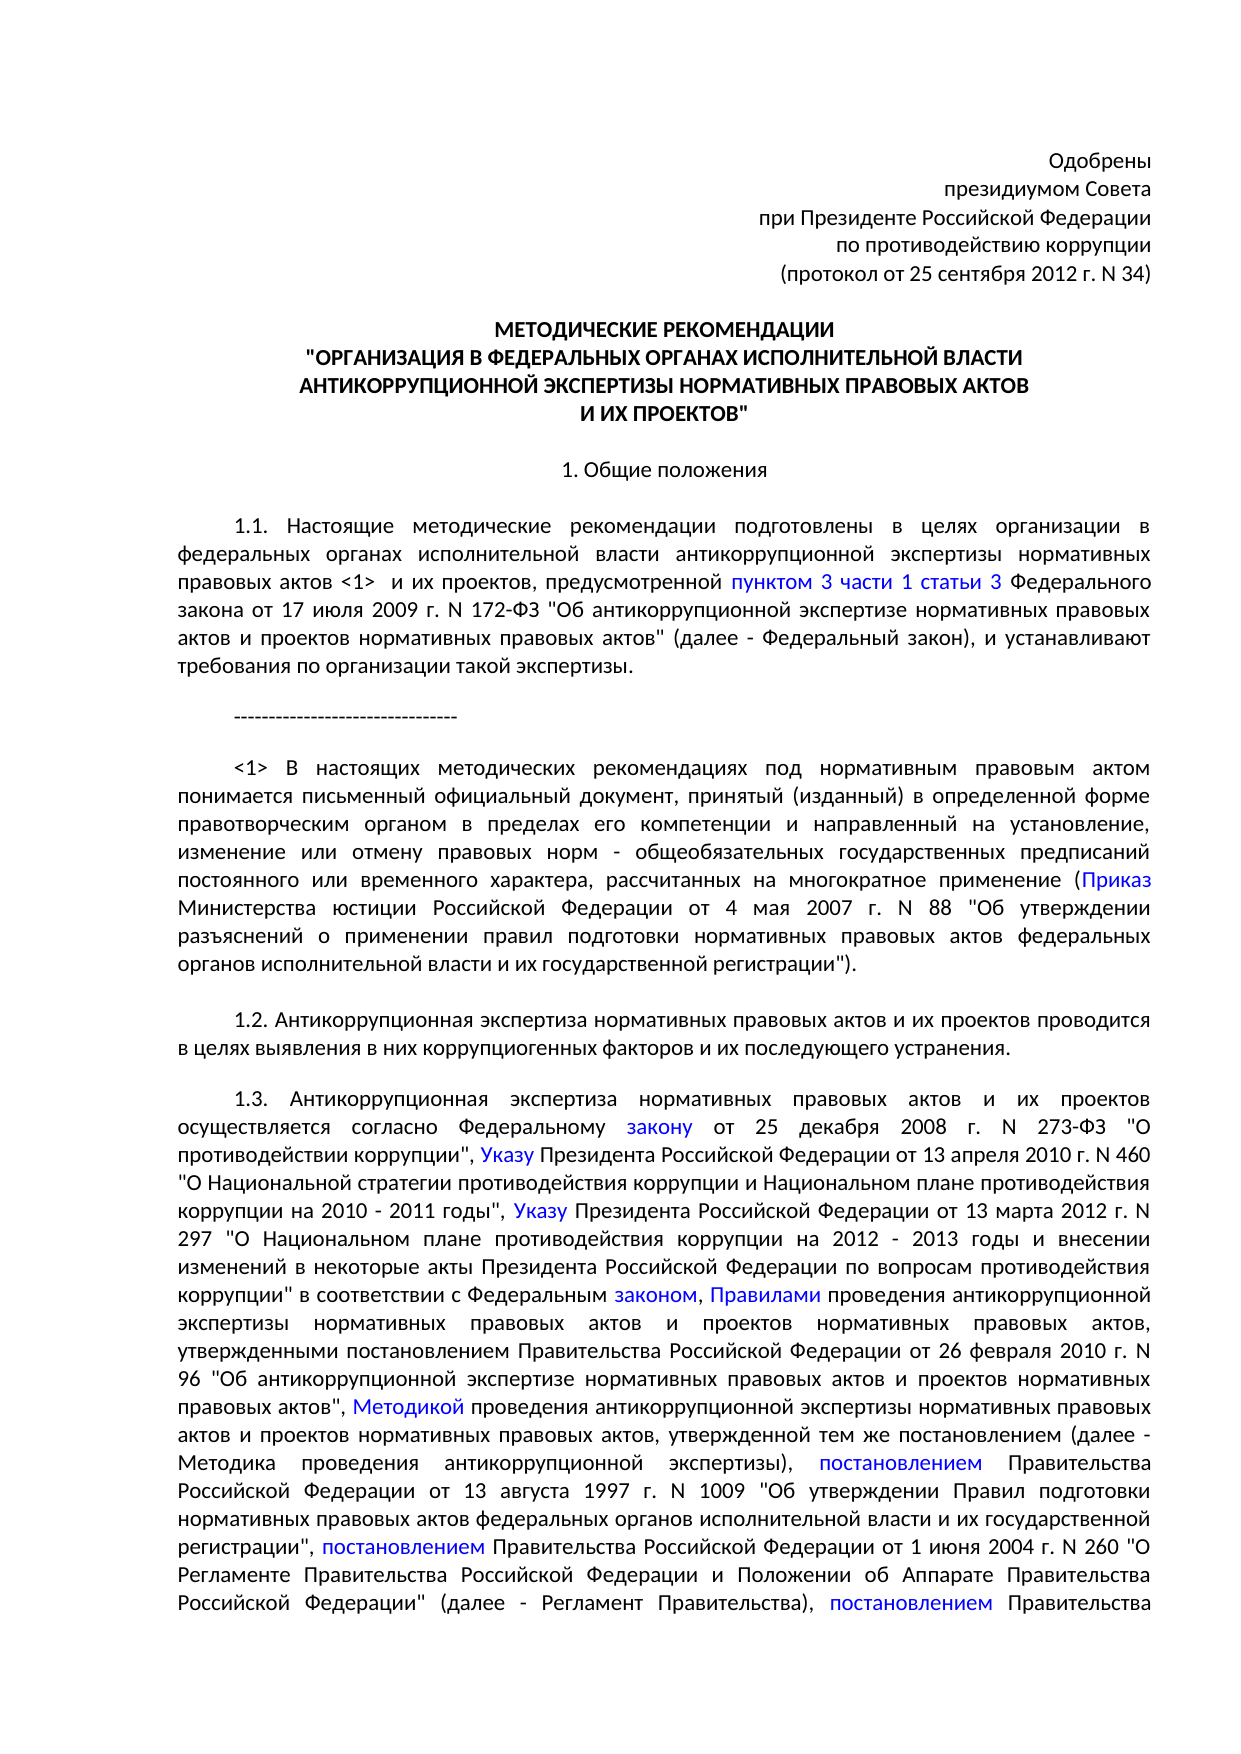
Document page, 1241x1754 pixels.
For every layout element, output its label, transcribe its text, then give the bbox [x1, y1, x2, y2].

text по противодействию коррупции [177, 231, 1152, 259]
title И ИХ ПРОЕКТОВ" [177, 399, 1152, 427]
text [177, 1084, 1152, 1616]
text 1.1. Настоящие методические рекомендации подготовлены в целях организации в федеральных органах исполнительной власти антикоррупционной экспертизы нормативных правовых актов <1> и их проектов, предусмотренной пунктом 3 части 1 статьи 3 Федерального закона от 17 июля 2009 г. N 172-ФЗ "Об антикоррупционной экспертизе нормативных правовых актов и проектов нормативных правовых актов" (далее - Федеральный закон), и устанавливают требования по организации такой экспертизы. [177, 511, 1152, 679]
text -------------------------------- [177, 702, 1152, 730]
title "ОРГАНИЗАЦИЯ В ФЕДЕРАЛЬНЫХ ОРГАНАХ ИСПОЛНИТЕЛЬНОЙ ВЛАСТИ [177, 343, 1152, 371]
title МЕТОДИЧЕСКИЕ РЕКОМЕНДАЦИИ [177, 315, 1152, 343]
text президиумом Совета [177, 174, 1152, 203]
text 1.2. Антикоррупционная экспертиза нормативных правовых актов и их проектов проводится в целях выявления в них коррупциогенных факторов и их последующего устранения. [177, 1005, 1152, 1061]
text (протокол от 25 сентября 2012 г. N 34) [177, 259, 1152, 287]
text Одобрены [177, 147, 1152, 174]
text при Президенте Российской Федерации [177, 203, 1152, 231]
title АНТИКОРРУПЦИОННОЙ ЭКСПЕРТИЗЫ НОРМАТИВНЫХ ПРАВОВЫХ АКТОВ [177, 371, 1152, 399]
text <1> В настоящих методических рекомендациях под нормативным правовым актом понимается письменный официальный документ, принятый (изданный) в определенной форме правотворческим органом в пределах его компетенции и направленный на установление, изменение или отмену правовых норм - общеобязательных государственных предписаний постоянного или временного характера, рассчитанных на многократное применение (Приказ Министерства юстиции Российской Федерации от 4 мая 2007 г. N 88 "Об утверждении разъяснений о применении правил подготовки нормативных правовых актов федеральных органов исполнительной власти и их государственной регистрации"). [177, 753, 1152, 977]
text 1. Общие положения [177, 455, 1152, 483]
